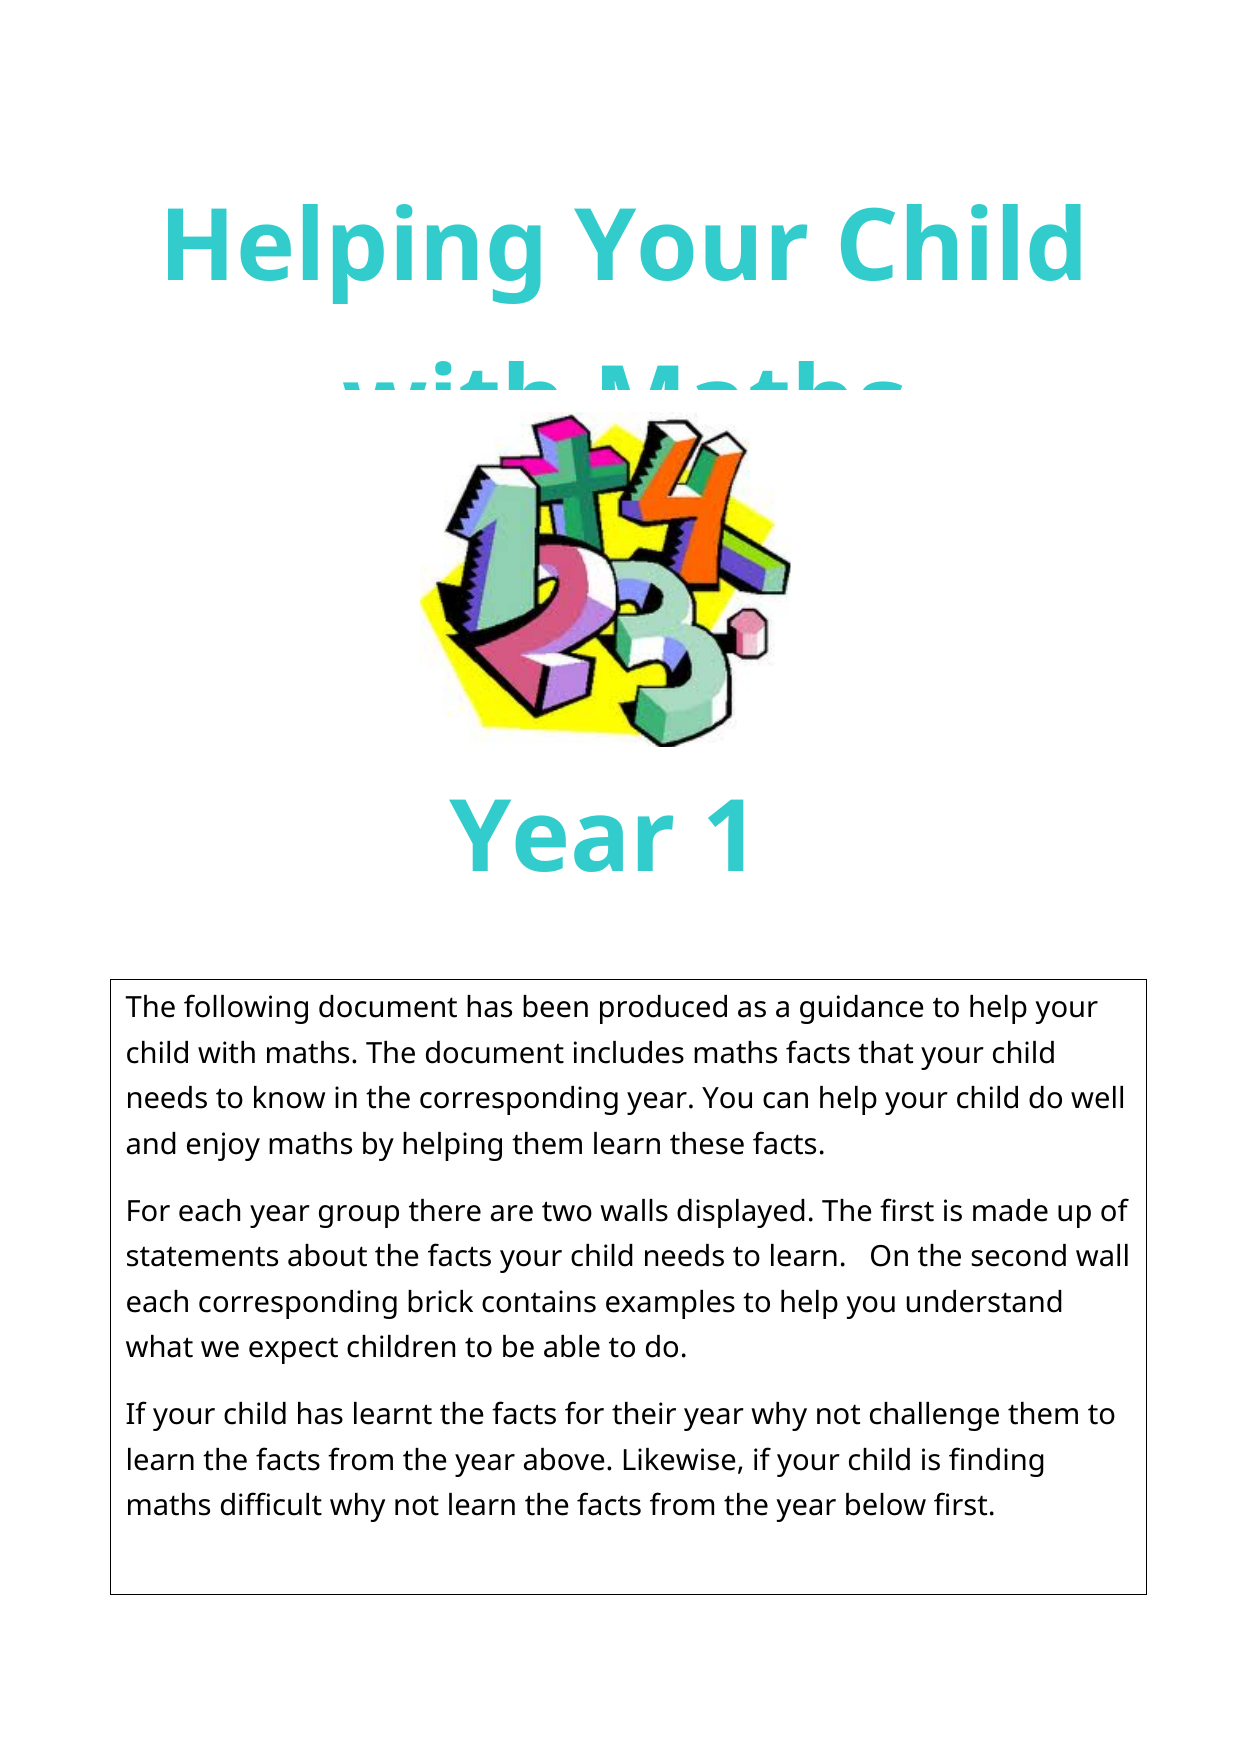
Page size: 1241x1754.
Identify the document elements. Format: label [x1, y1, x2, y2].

picture [419, 412, 791, 747]
